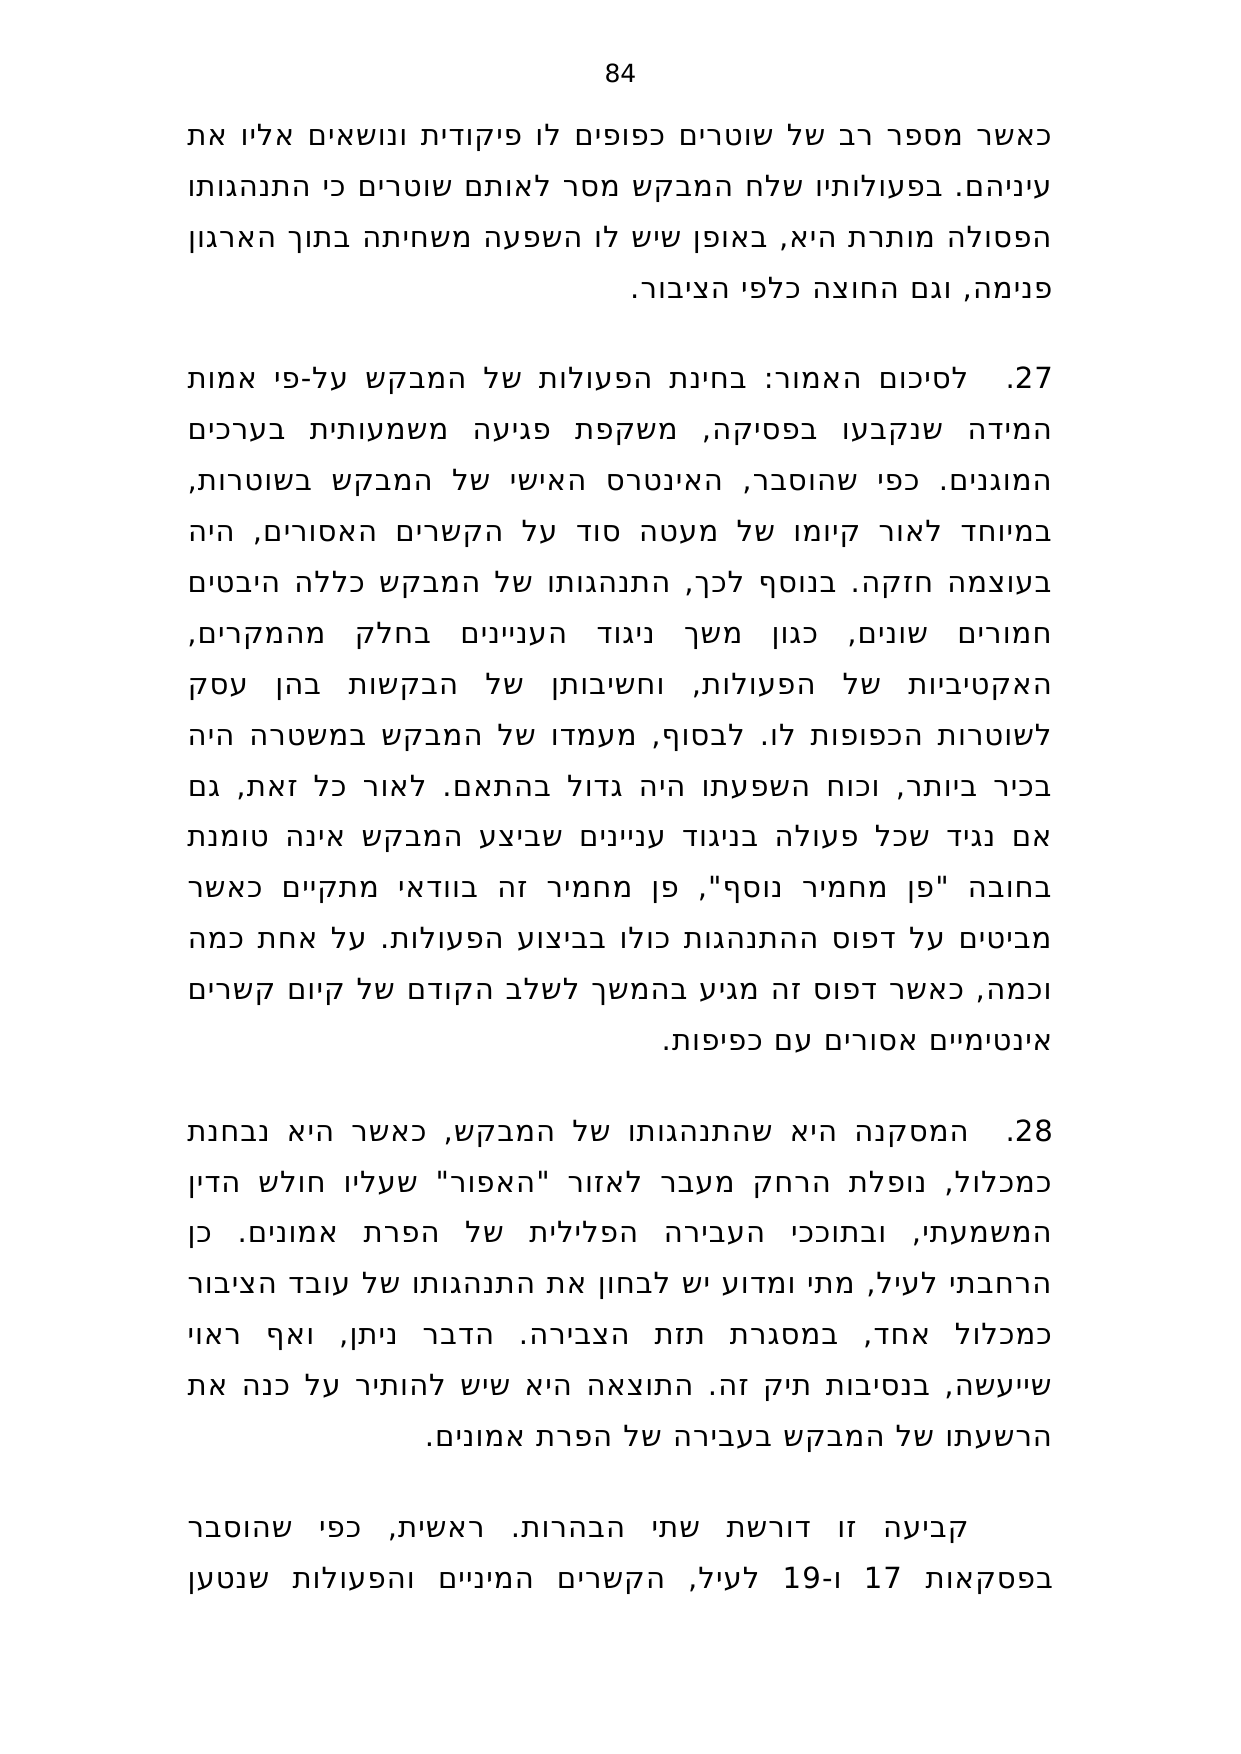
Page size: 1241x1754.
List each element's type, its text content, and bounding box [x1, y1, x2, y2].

text 27. לסיכום האמור: בחינת הפעולות של המבקש על-פי אמות המידה שנקבעו בפסיקה, משקפת פגיעה משמעותית בערכים המוגנים. כפי שהוסבר, האינטרס האישי של המבקש בשוטרות, במיוחד לאור קיומו של מעטה סוד על הקשרים האסורים, היה בעוצמה חזקה. בנוסף לכך, התנהגותו של המבקש כללה היבטים חמורים שונים, כגון משך ניגוד העניינים בחלק מהמקרים, האקטיביות של הפעולות, וחשיבותן של הבקשות בהן עסק לשוטרות הכפופות לו. לבסוף, מעמדו של המבקש במשטרה היה בכיר ביותר, וכוח השפעתו היה גדול בהתאם. לאור כל זאת, גם אם נגיד שכל פעולה בניגוד עניינים שביצע המבקש אינה טומנת בחובה "פן מחמיר נוסף", פן מחמיר זה בוודאי מתקיים כאשר מביטים על דפוס ההתנהגות כולו בביצוע הפעולות. על אחת כמה וכמה, כאשר דפוס זה מגיע בהמשך לשלב הקודם של קיום קשרים אינטימיים אסורים עם כפיפות. [187, 361, 1053, 1057]
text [187, 1510, 1053, 1595]
text 28. המסקנה היא שהתנהגותו של המבקש, כאשר היא נבחנת כמכלול, נופלת הרחק מעבר לאזור "האפור" שעליו חולש הדין המשמעתי, ובתוככי העבירה הפלילית של הפרת אמונים. כן הרחבתי לעיל, מתי ומדוע יש לבחון את התנהגותו של עובד הציבור כמכלול אחד, במסגרת תזת הצבירה. הדבר ניתן, ואף ראוי שייעשה, בנסיבות תיק זה. התוצאה היא שיש להותיר על כנה את הרשעתו של המבקש בעבירה של הפרת אמונים. [187, 1114, 1053, 1453]
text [187, 118, 1053, 305]
